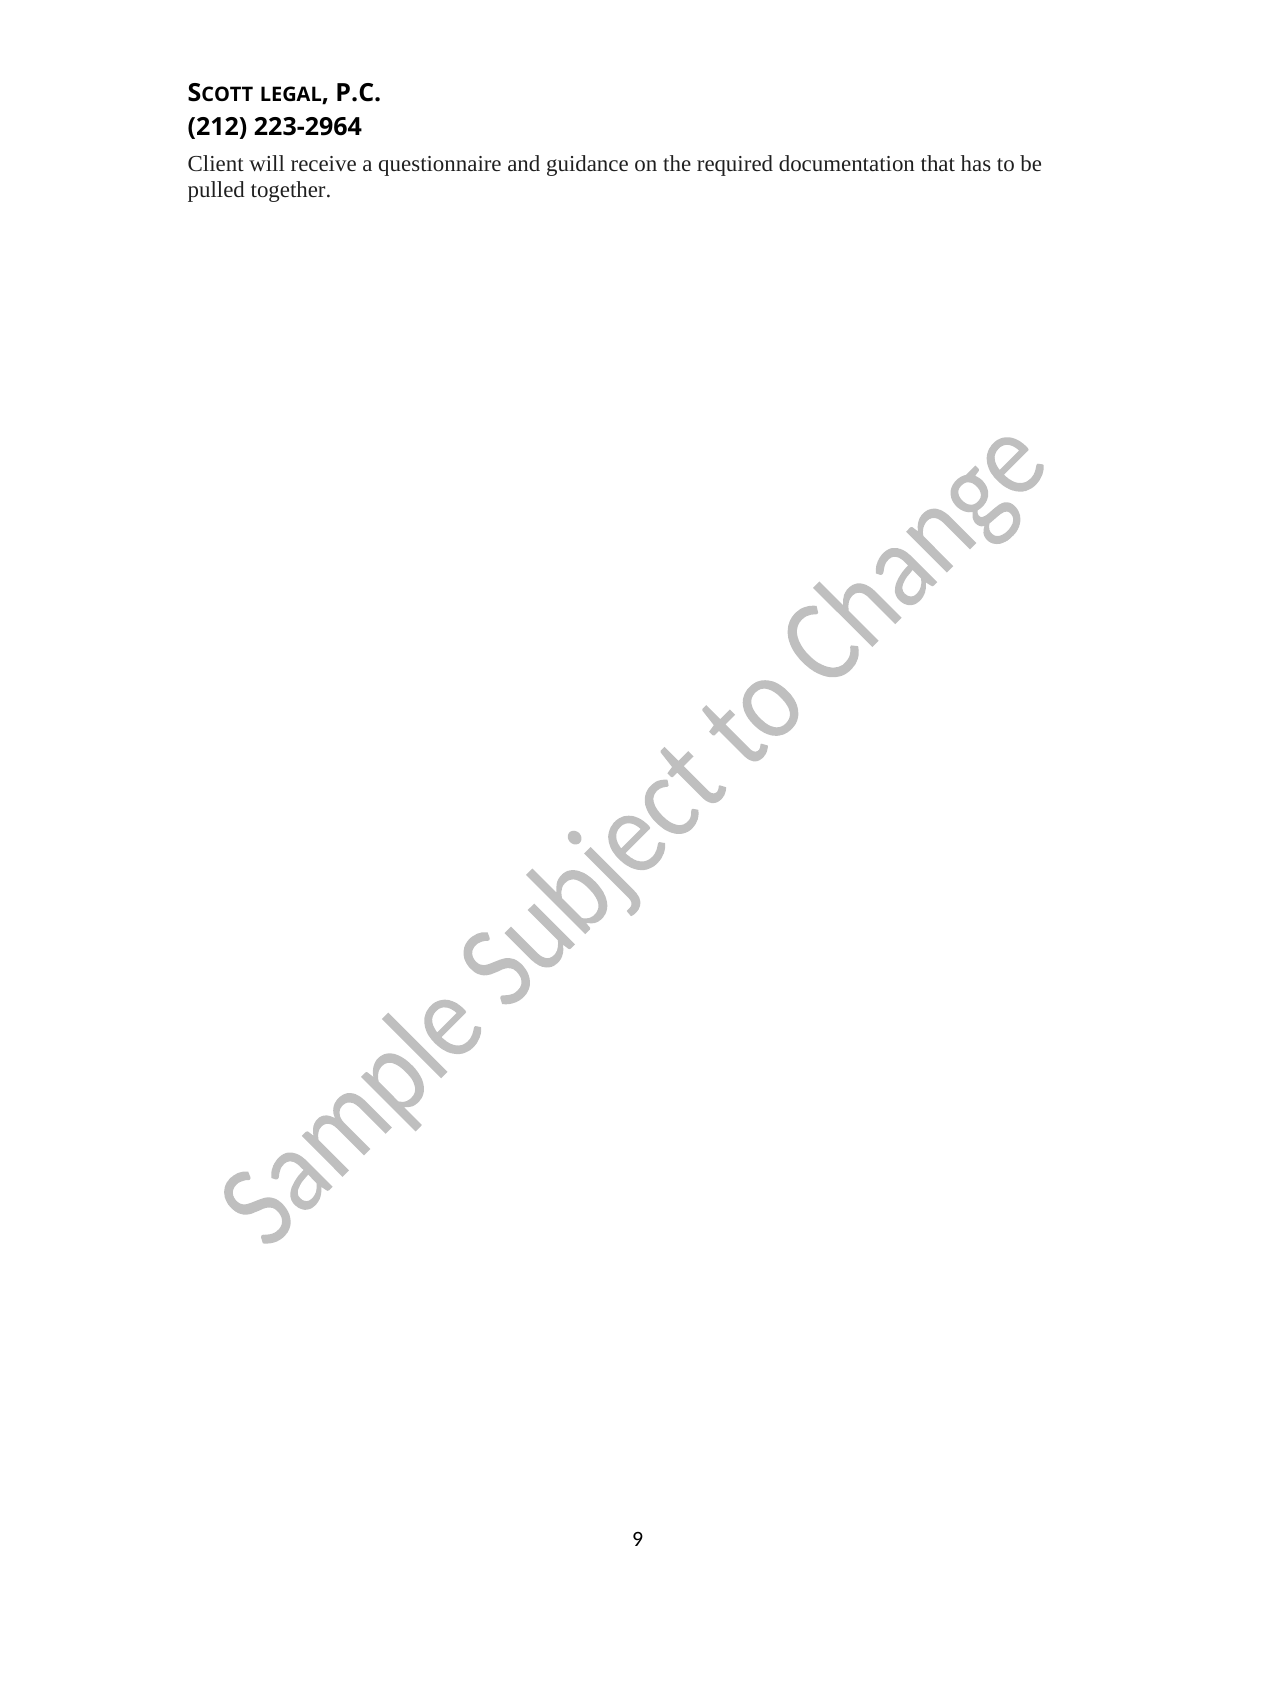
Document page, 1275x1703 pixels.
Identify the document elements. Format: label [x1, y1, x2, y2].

text [187, 150, 1087, 203]
